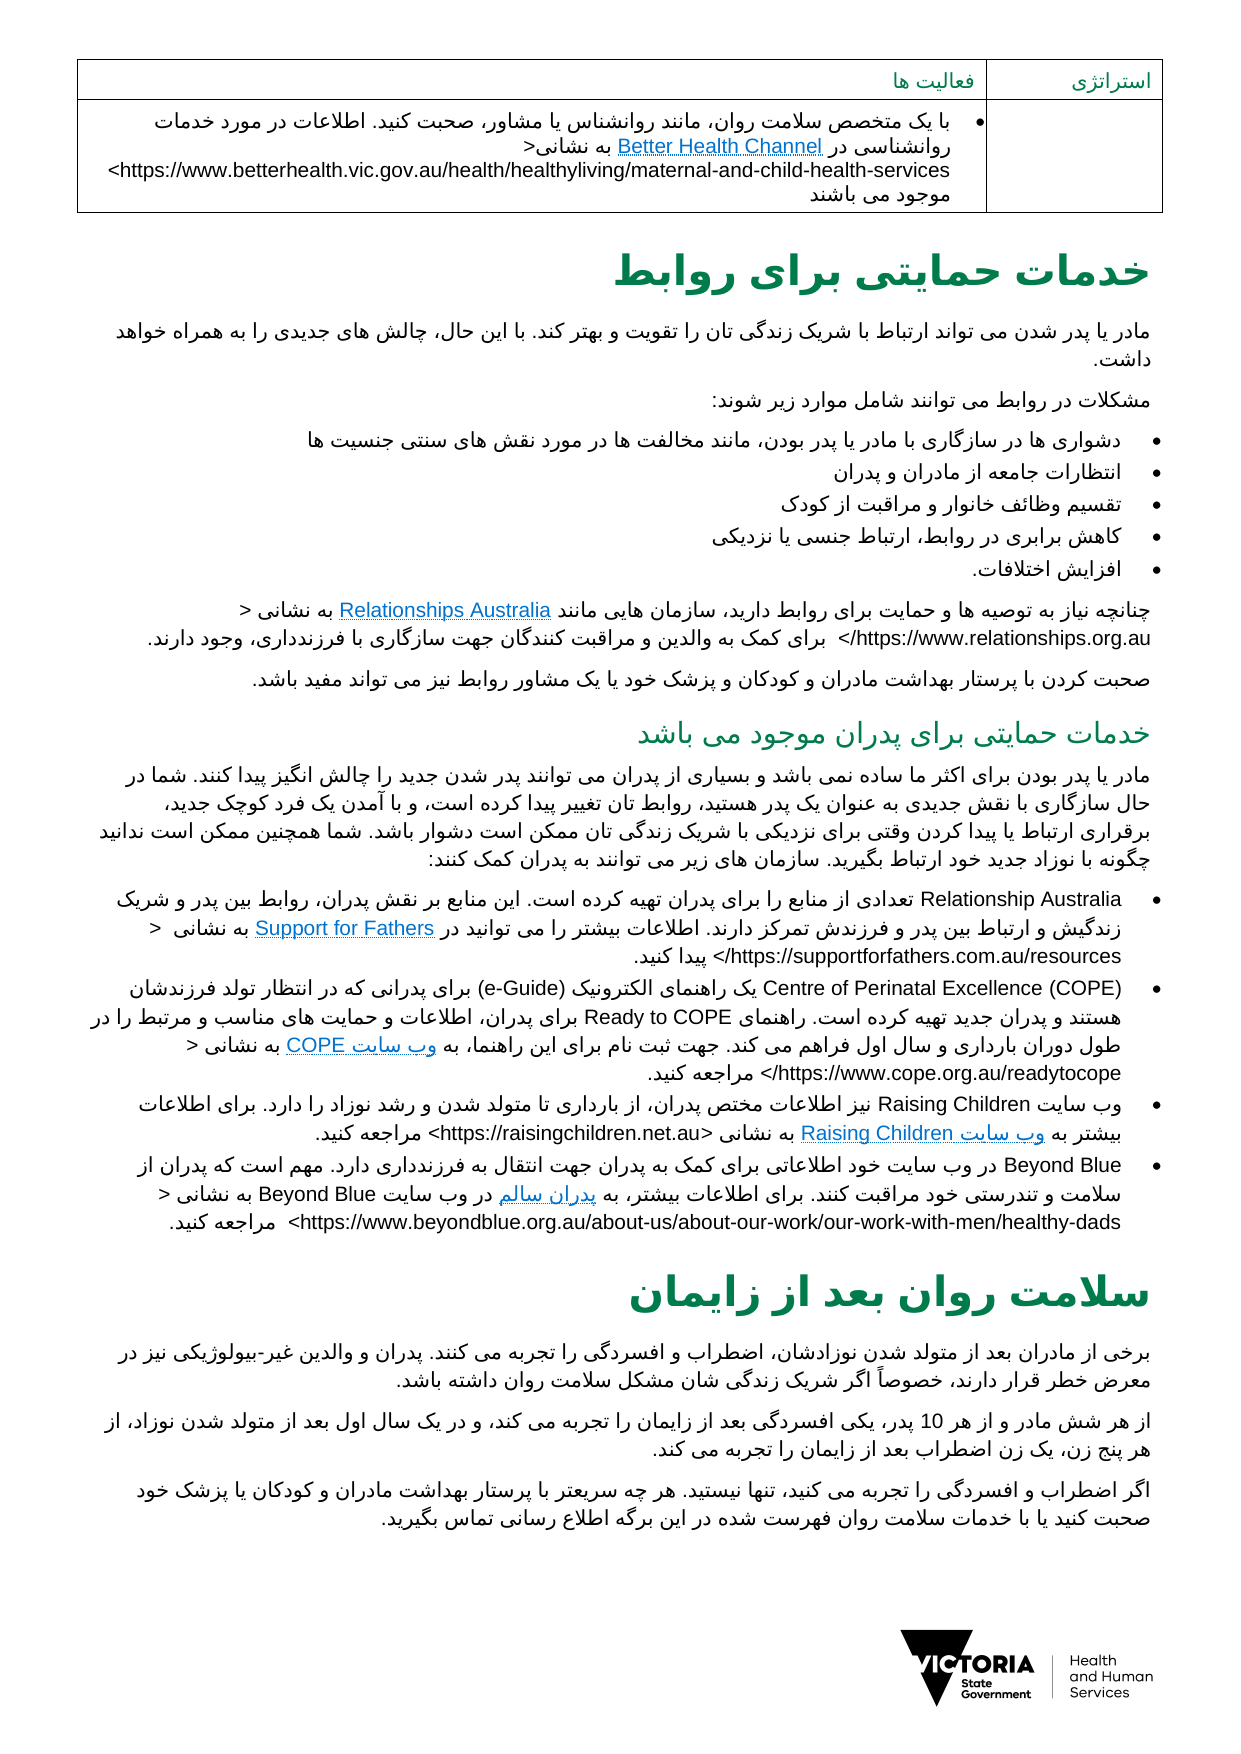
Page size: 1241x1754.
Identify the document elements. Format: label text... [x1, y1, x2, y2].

text تقسیم وظائف خانوار و مراقبت از کودک [89, 489, 1152, 517]
subtitle خدمات حمایتی برای پدران موجود می باشد [89, 716, 1152, 749]
text دشواری ها در سازگاری با مادر یا پدر بودن، مانند مخالفت ها در مورد نقش های سنتی جنسیت ها [89, 424, 1152, 452]
text اگر اضطراب و افسردگی را تجربه می کنید، تنها نیستید. هر چه سریعتر با پرستار بهداشت مادران و کودکان یا پزشک خود صحبت کنید یا با خدمات سلامت روان فهرست شده در این برگه اطلاع رسانی تماس بگیرید. [89, 1473, 1152, 1529]
text (COPE) Centre of Perinatal Excellence یک راهنمای الکترونیک (e-Guide) برای پدرانی که در انتظار تولد فرزندشان هستند و پدران جدید تهیه کرده است. راهنمای Ready to COPE برای پدران، اطلاعات و حمایت های مناسب و مرتبط را در طول دوران بارداری و سال اول فراهم می کند. جهت ثبت نام برای این راهنما، به وب سایت COPE به نشانی <https://www.cope.org.au/readytocope/> مراجعه کنید. [89, 972, 1152, 1085]
picture [0, 1624, 1241, 1754]
table_header فعالیت ها [78, 60, 986, 99]
text افزایش اختلافات. [89, 553, 1152, 581]
text از هر شش مادر و از هر 10 پدر، یکی افسردگی بعد از زایمان را تجربه می کند، و در یک سال اول بعد از متولد شدن نوزاد، از هر پنج زن، یک زن اضطراب بعد از زایمان را تجربه می کند. [89, 1404, 1152, 1461]
subtitle سلامت روان بعد از زایمان [89, 1267, 1152, 1315]
text مادر یا پدر شدن می تواند ارتباط با شریک زندگی تان را تقویت و بهتر کند. با این حال، چالش های جدیدی را به همراه خواهد داشت. [89, 315, 1152, 371]
text وب سایت Raising Children نیز اطلاعات مختص پدران، از بارداری تا متولد شدن و رشد نوزاد را دارد. برای اطلاعات بیشتر به وب سایت Raising Children به نشانی <https://raisingchildren.net.au> مراجعه کنید. [89, 1089, 1152, 1145]
text مادر یا پدر بودن برای اکثر ما ساده نمی باشد و بسیاری از پدران می توانند پدر شدن جدید را چالش انگیز پیدا کنند. شما در حال سازگاری با نقش جدیدی به عنوان یک پدر هستید، روابط تان تغییر پیدا کرده است، و با آمدن یک فرد کوچک جدید، برقراری ارتباط یا پیدا کردن وقتی برای نزدیکی با شریک زندگی تان ممکن است دشوار باشد. شما همچنین ممکن است ندانید چگونه با نوزاد جدید خود ارتباط بگیرید. سازمان های زیر می توانند به پدران کمک کنند: [89, 759, 1152, 871]
text صحبت کردن با پرستار بهداشت مادران و کودکان و پزشک خود یا یک مشاور روابط نیز می تواند مفید باشد. [89, 663, 1152, 691]
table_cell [987, 100, 1162, 212]
text مشکلات در روابط می توانند شامل موارد زیر شوند: [89, 383, 1152, 412]
text انتظارات جامعه از مادران و پدران [89, 456, 1152, 484]
text برخی از مادران بعد از متولد شدن نوزادشان، اضطراب و افسردگی را تجربه می کنند. پدران و والدین غیر-بیولوژیکی نیز در معرض خطر قرار دارند، خصوصاً اگر شریک زندگی شان مشکل سلامت روان داشته باشد. [89, 1336, 1152, 1392]
subtitle خدمات حمایتی برای روابط [89, 246, 1152, 294]
text چنانچه نیاز به توصیه ها و حمایت برای روابط دارید، سازمان هایی مانند Relationships Australia به نشانی <https://www.relationships.org.au/> برای کمک به والدین و مراقبت کنندگان جهت سازگاری با فرزندداری، وجود دارند. [89, 594, 1152, 650]
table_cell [78, 100, 986, 212]
table_header استراتژی [987, 60, 1162, 99]
text کاهش برابری در روابط، ارتباط جنسی یا نزدیکی [89, 521, 1152, 549]
text Relationship Australia تعدادی از منابع را برای پدران تهیه کرده است. این منابع بر نقش پدران، روابط بین پدر و شریک زندگیش و ارتباط بین پدر و فرزندش تمرکز دارند. اطلاعات بیشتر را می توانید در Support for Fathers به نشانی <https://supportforfathers.com.au/resources/> پیدا کنید. [89, 884, 1152, 968]
text Beyond Blue در وب سایت خود اطلاعاتی برای کمک به پدران جهت انتقال به فرزندداری دارد. مهم است که پدران از سلامت و تندرستی خود مراقبت کنند. برای اطلاعات بیشتر، به پدران سالم در وب سایت Beyond Blue به نشانی <https://www.beyondblue.org.au/about-us/about-our-work/our-work-with-men/healthy-dads> مراجعه کنید. [89, 1149, 1152, 1234]
